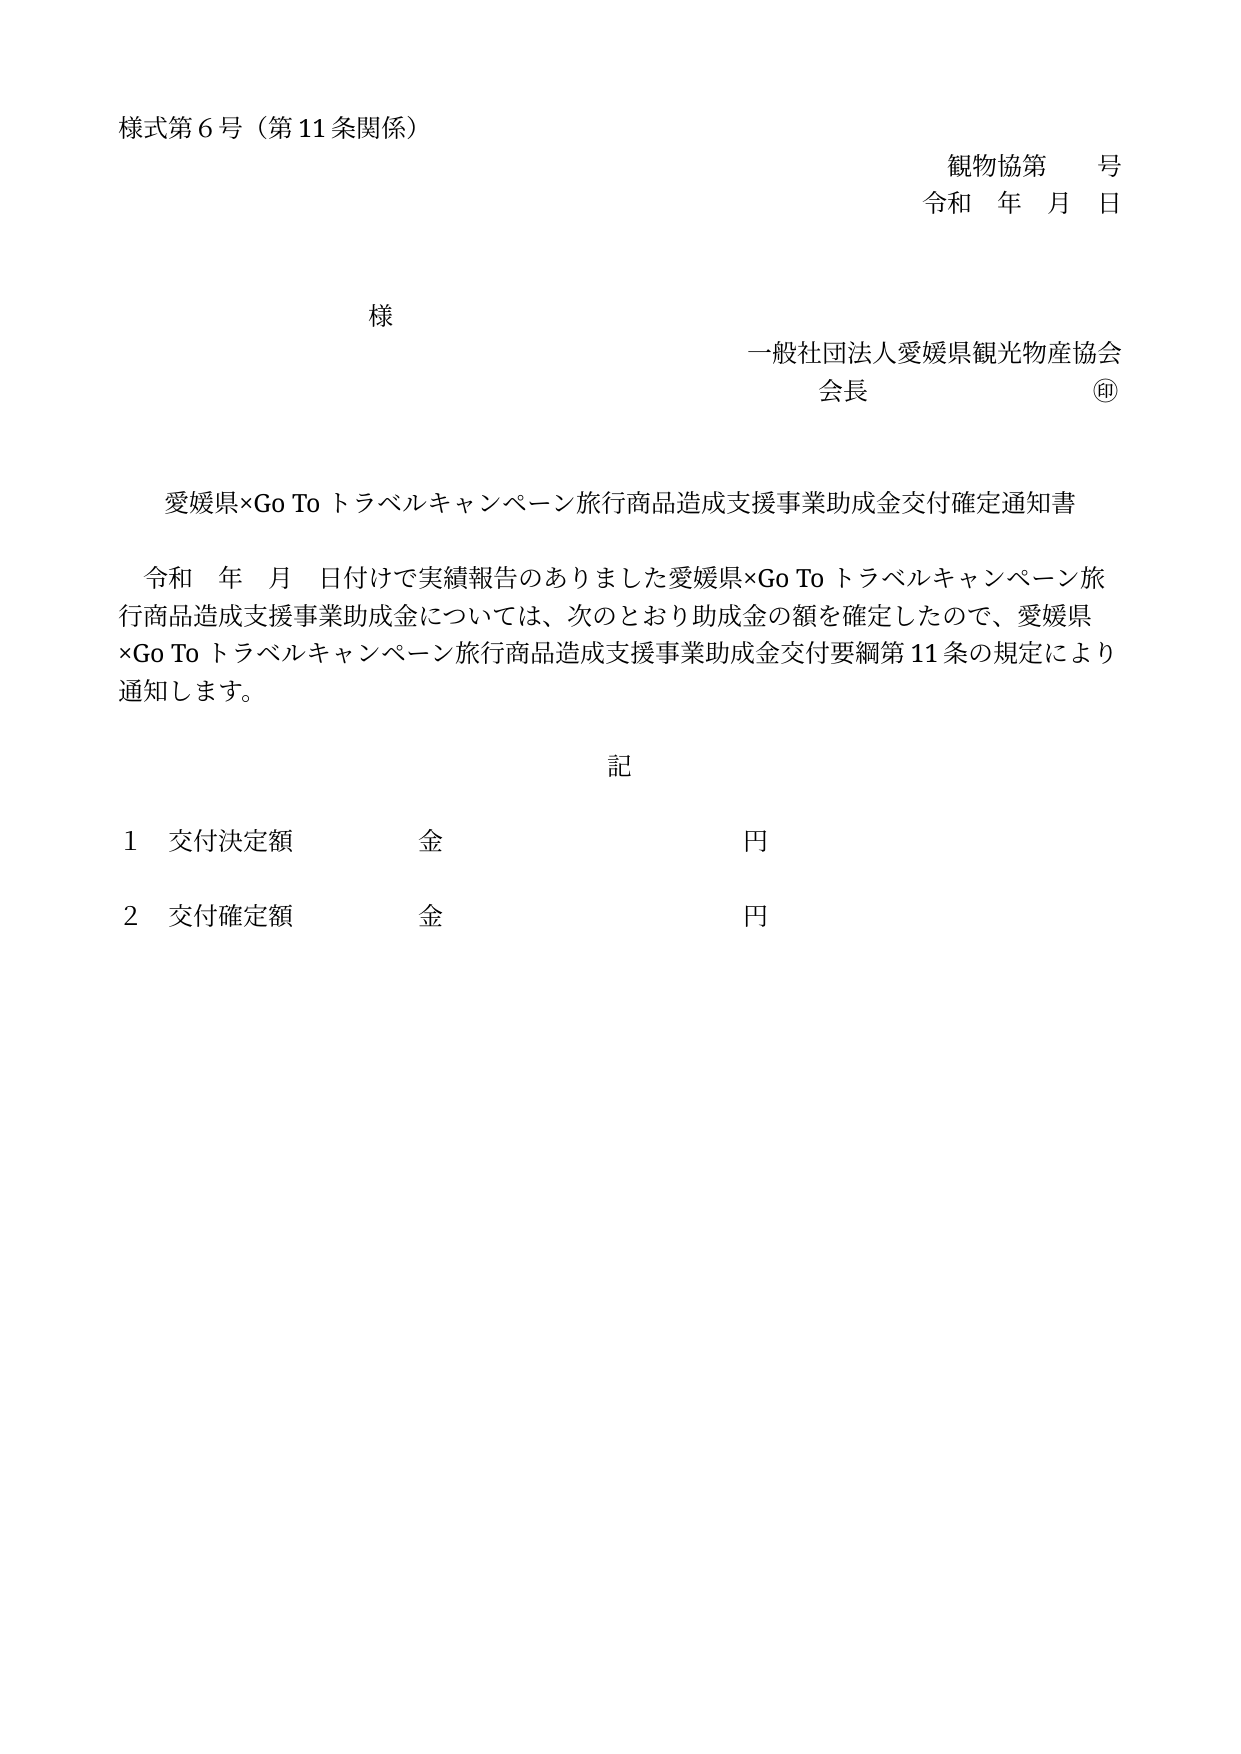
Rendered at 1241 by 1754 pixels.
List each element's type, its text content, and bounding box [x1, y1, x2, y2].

text ２ 交付確定額 金 円 [118, 896, 1122, 933]
text 令和 年 月 日 [118, 183, 1122, 221]
text 令和 年 月 日付けで実績報告のありました愛媛県×Go To トラベルキャンペーン旅行商品造成支援事業助成金については、次のとおり助成金の額を確定したので、愛媛県×Go To トラベルキャンペーン旅行商品造成支援事業助成金交付要綱第11条の規定により通知します。 [118, 558, 1122, 708]
text 様式第６号（第11条関係） [118, 108, 1122, 146]
text 愛媛県×Go To トラベルキャンペーン旅行商品造成支援事業助成金交付確定通知書 [118, 483, 1122, 521]
text 会長 ㊞ [118, 371, 1122, 408]
text 様 [118, 296, 1122, 333]
text 記 [118, 746, 1122, 783]
text １ 交付決定額 金 円 [118, 821, 1122, 858]
text 観物協第 号 [118, 146, 1122, 183]
text 一般社団法人愛媛県観光物産協会 [118, 333, 1122, 371]
